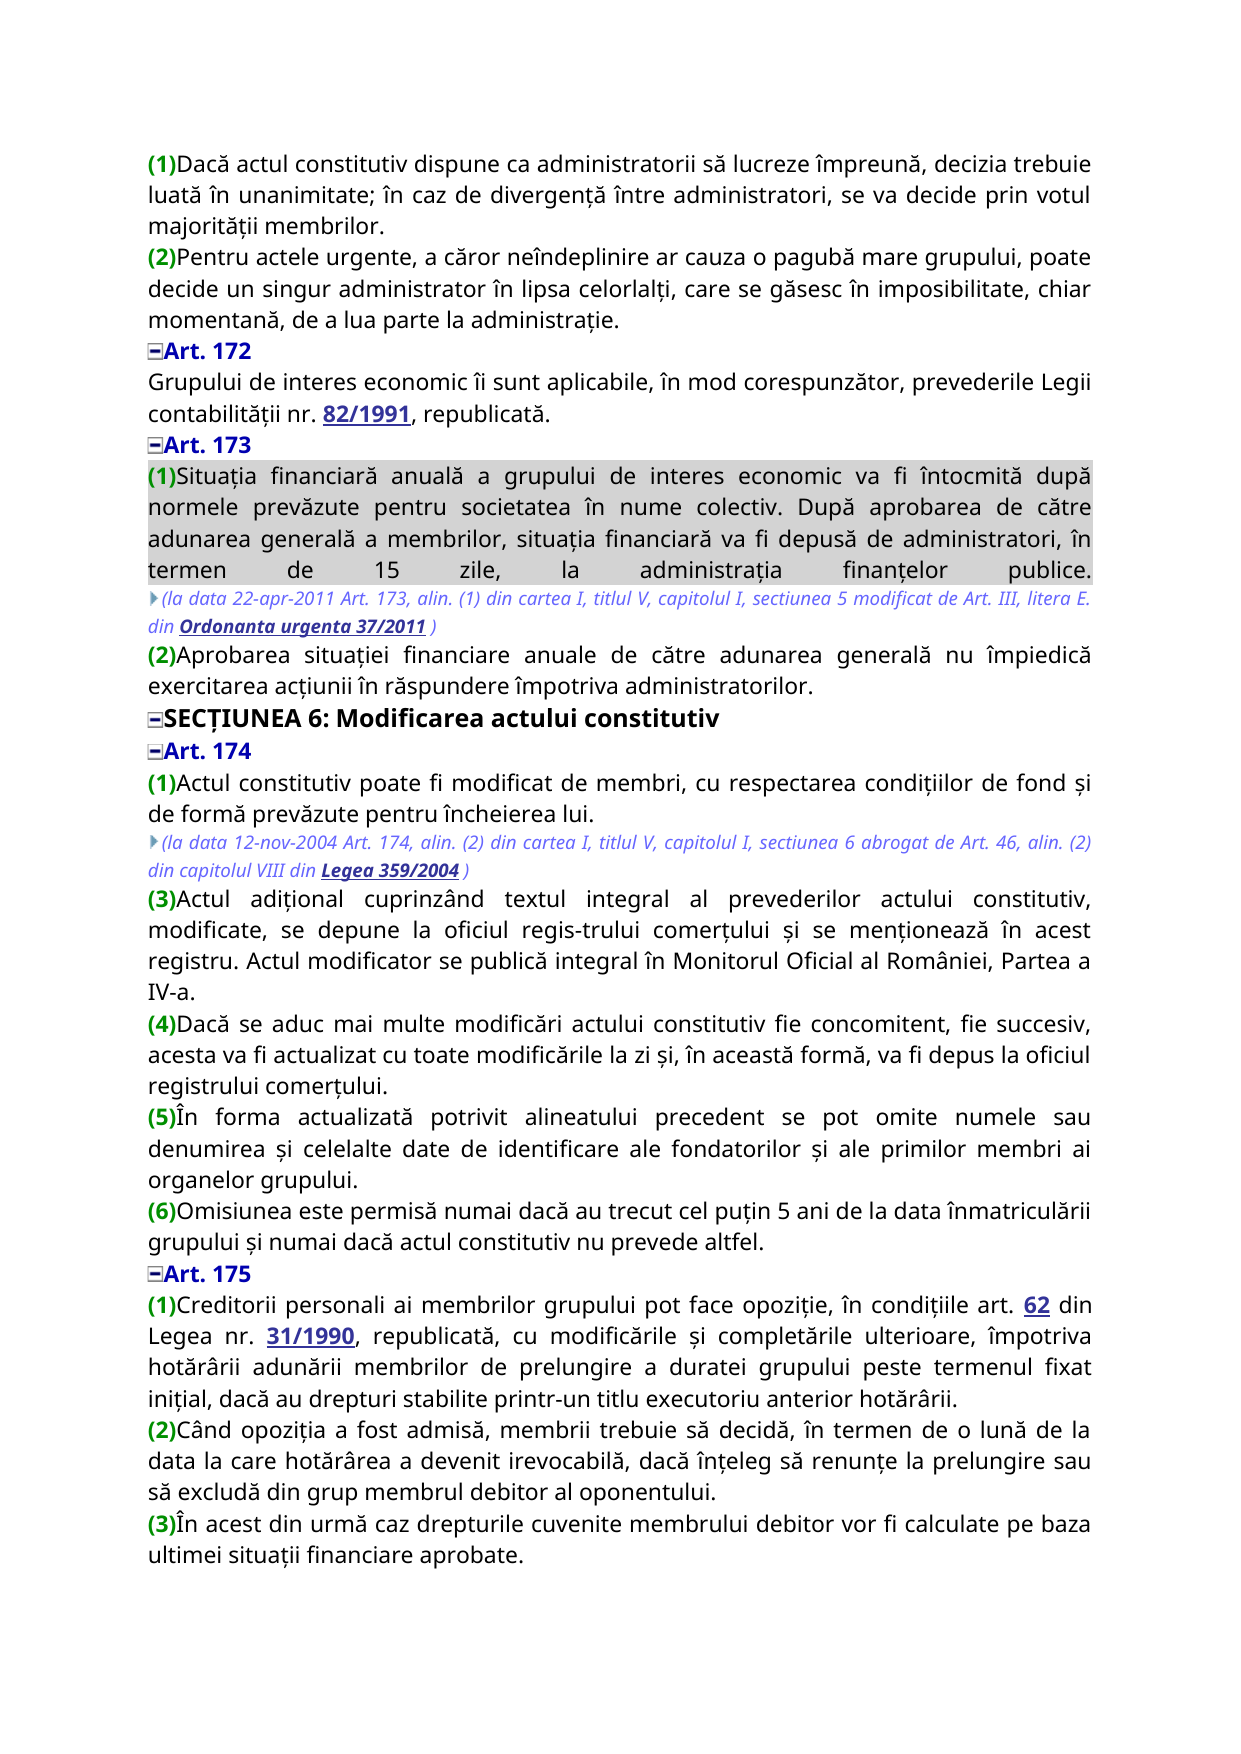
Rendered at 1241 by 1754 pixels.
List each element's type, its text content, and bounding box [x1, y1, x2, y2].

text (1)Creditorii personali ai membrilor grupului pot face opoziţie, în condiţiile art. 62 din Legea nr. 31/1990, republicată, cu modificările şi completările ulterioare, împotriva hotărârii adunării membrilor de prelungire a duratei grupului peste termenul fixat iniţial, dacă au drepturi stabilite printr-un titlu executoriu anterior hotărârii. [148, 1289, 1093, 1414]
picture [147, 437, 164, 454]
picture [147, 591, 162, 606]
text (2)Aprobarea situaţiei financiare anuale de către adunarea generală nu împiedică exercitarea acţiunii în răspundere împotriva administratorilor. [148, 639, 1093, 701]
text Art. 175 [148, 1257, 1093, 1289]
text (4)Dacă se aduc mai multe modificări actului constitutiv fie concomitent, fie succesiv, acesta va fi actualizat cu toate modificările la zi şi, în această formă, va fi depus la oficiul registrului comerţului. [148, 1007, 1093, 1101]
text (3)În acest din urmă caz drepturile cuvenite membrului debitor vor fi calculate pe baza ultimei situaţii financiare aprobate. [148, 1507, 1093, 1570]
picture [147, 1266, 164, 1282]
picture [147, 343, 164, 360]
text (2)Pentru actele urgente, a căror neîndeplinire ar cauza o pagubă mare grupului, poate decide un singur administrator în lipsa celorlalţi, care se găsesc în imposibilitate, chiar momentană, de a lua parte la administraţie. [148, 241, 1093, 335]
picture [147, 744, 164, 760]
text (5)În forma actualizată potrivit alineatului precedent se pot omite numele sau denumirea şi celelalte date de identificare ale fondatorilor şi ale primilor membri ai organelor grupului. [148, 1101, 1093, 1195]
text Grupului de interes economic îi sunt aplicabile, în mod corespunzător, prevederile Legii contabilităţii nr. 82/1991, republicată. [148, 366, 1093, 429]
text SECŢIUNEA 6: Modificarea actului constitutiv [148, 701, 1093, 735]
text (la data 12-nov-2004 Art. 174, alin. (2) din cartea I, titlul V, capitolul I, sectiunea 6 abrogat de Art. 46, alin. (2) din capitolul VIII din Legea 359/2004 ) [148, 849, 1093, 882]
text (3)Actul adiţional cuprinzând textul integral al prevederilor actului constitutiv, modificate, se depune la oficiul regis-trului comerţului şi se menţionează în acest registru. Actul modificator se publică integral în Monitorul Oficial al României, Partea a IV-a. [148, 882, 1093, 1007]
text (6)Omisiunea este permisă numai dacă au trecut cel puţin 5 ani de la data înmatriculării grupului şi numai dacă actul constitutiv nu prevede altfel. [148, 1195, 1093, 1257]
text (1)Dacă actul constitutiv dispune ca administratorii să lucreze împreună, decizia trebuie luată în unanimitate; în caz de divergenţă între administratori, se va decide prin votul majorităţii membrilor. [148, 148, 1093, 241]
text Art. 173 [148, 429, 1093, 460]
text Art. 174 [148, 735, 1093, 766]
text (2)Când opoziţia a fost admisă, membrii trebuie să decidă, în termen de o lună de la data la care hotărârea a devenit irevocabilă, dacă înţeleg să renunţe la prelungire sau să excludă din grup membrul debitor al oponentului. [148, 1414, 1093, 1507]
text (1)Actul constitutiv poate fi modificat de membri, cu respectarea condiţiilor de fond şi de formă prevăzute pentru încheierea lui. [148, 766, 1093, 829]
text Art. 172 [148, 335, 1093, 366]
picture [147, 835, 162, 849]
picture [147, 712, 164, 728]
text (1)Situaţia financiară anuală a grupului de interes economic va fi întocmită după normele prevăzute pentru societatea în nume colectiv. După aprobarea de către adunarea generală a membrilor, situaţia financiară va fi depusă de administratori, în termen de 15 zile, la administraţia finanţelor publice. (la data 22-apr-2011 Art. 173, alin. (1) din cartea I, titlul V, capitolul I, sectiunea 5 modificat de Art. III, litera E. din Ordonanta urgenta 37/2011 ) [148, 606, 1093, 639]
